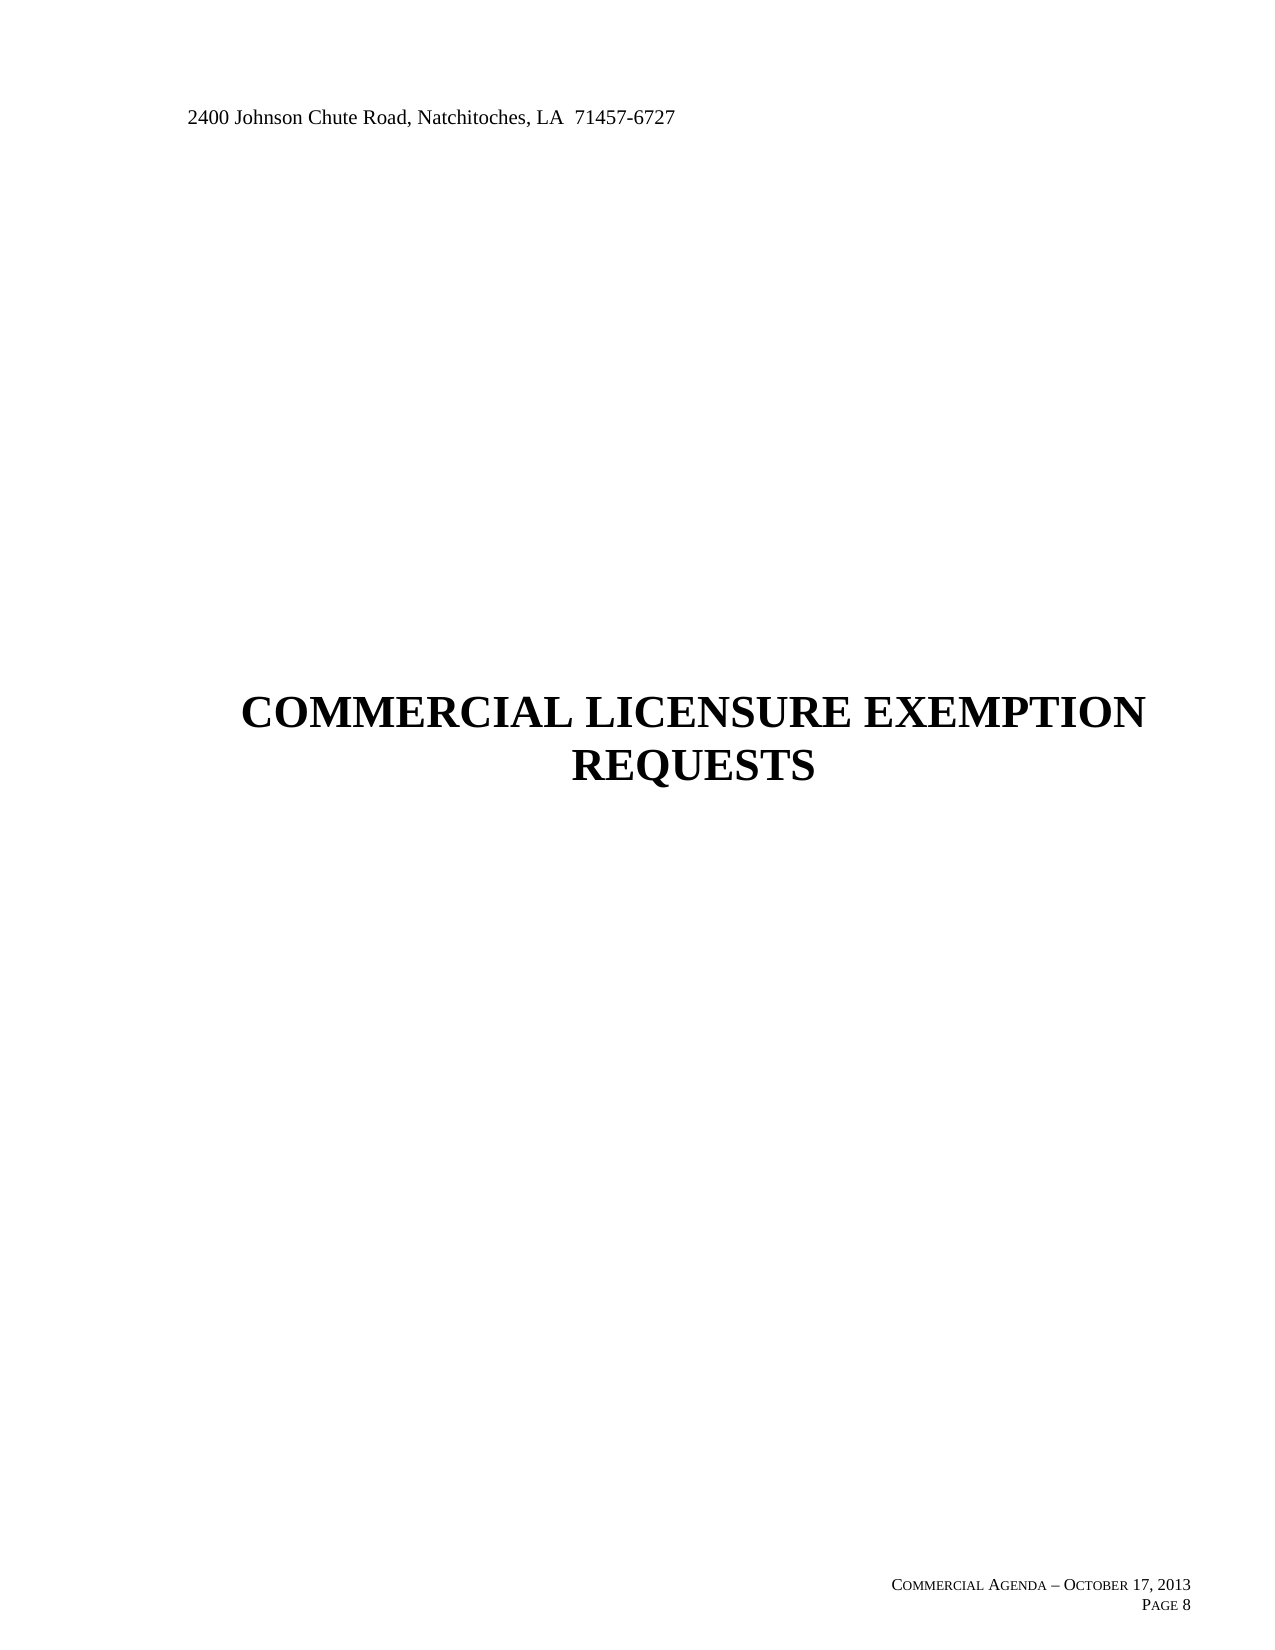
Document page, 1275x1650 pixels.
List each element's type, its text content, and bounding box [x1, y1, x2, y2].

text COMMERCIAL LICENSURE EXEMPTION REQUESTS [150, 685, 1237, 790]
text 2400 Johnson Chute Road, Natchitoches, LA 71457-6727 [187, 105, 1191, 129]
